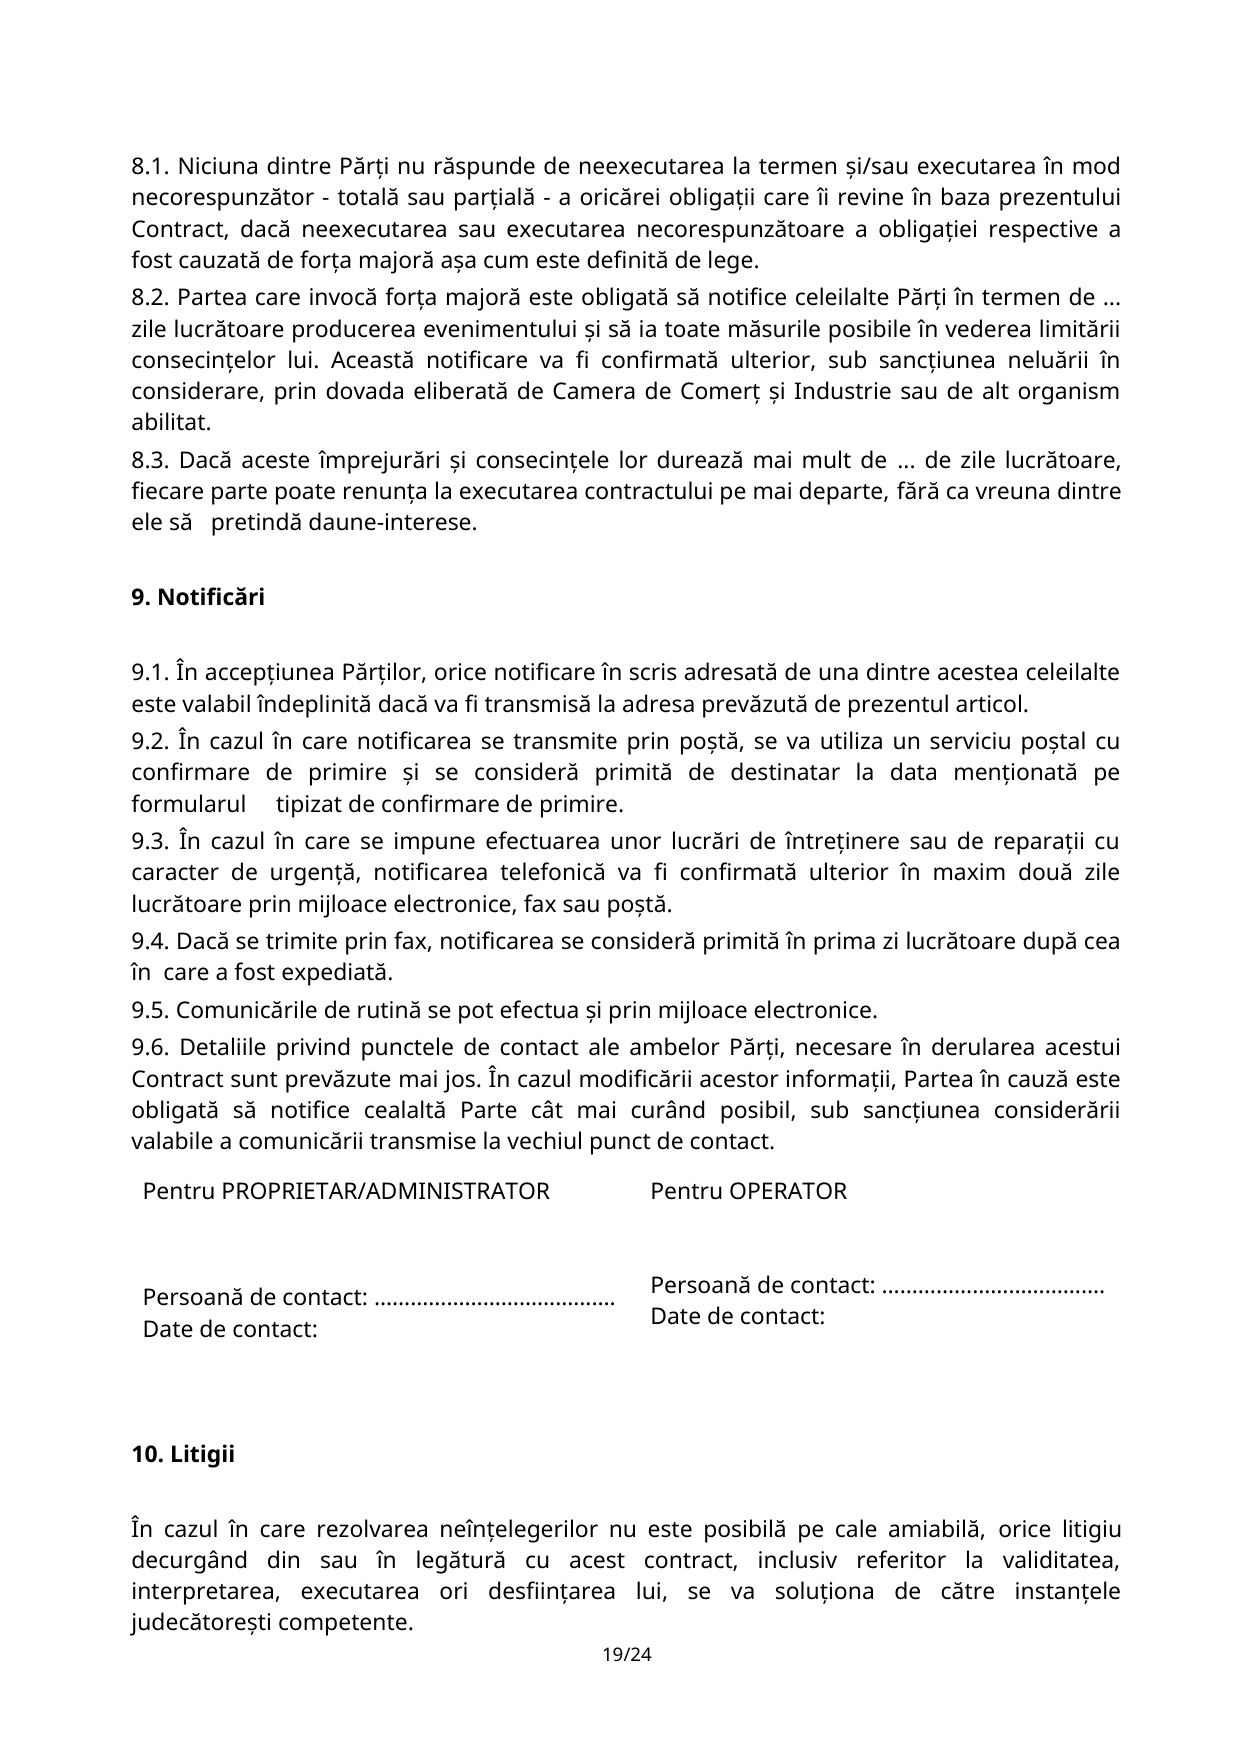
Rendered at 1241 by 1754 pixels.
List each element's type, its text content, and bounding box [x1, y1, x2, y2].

text În cazul în care rezolvarea neînțelegerilor nu este posibilă pe cale amiabilă, orice litigiu decurgând din sau în legătură cu acest contract, inclusiv referitor la validitatea, interpretarea, executarea ori desființarea lui, se va soluționa de către instanțele judecătorești competente. [131, 1512, 1122, 1637]
text 9.5. Comunicările de rutină se pot efectua și prin mijloace electronice. [131, 994, 1122, 1025]
text 9.6. Detaliile privind punctele de contact ale ambelor Părți, necesare în derularea acestui Contract sunt prevăzute mai jos. În cazul modificării acestor informații, Partea în cauză este obligată să notifice cealaltă Parte cât mai curând posibil, sub sancțiunea considerării valabile a comunicării transmise la vechiul punct de contact. [131, 1031, 1122, 1156]
text 8.3. Dacă aceste împrejurări și consecințele lor durează mai mult de ... de zile lucrătoare, fiecare parte poate renunța la executarea contractului pe mai departe, fără ca vreuna dintre ele să pretindă daune-interese. [131, 444, 1122, 537]
text 9.1. În accepțiunea Părților, orice notificare în scris adresată de una dintre acestea celeilalte este valabil îndeplinită dacă va fi transmisă la adresa prevăzută de prezentul articol. [131, 656, 1122, 719]
text 9.4. Dacă se trimite prin fax, notificarea se consideră primită în prima zi lucrătoare după cea în care a fost expediată. [131, 925, 1122, 987]
text 9. Notificări [131, 581, 1122, 612]
text 8.2. Partea care invocă forța majoră este obligată să notifice celeilalte Părți în termen de ... zile lucrătoare producerea evenimentului și să ia toate măsurile posibile în vederea limitării consecințelor lui. Această notificare va fi confirmată ulterior, sub sancțiunea neluării în considerare, prin dovada eliberată de Camera de Comerț și Industrie sau de alt organism abilitat. [131, 281, 1122, 437]
text 9.3. În cazul în care se impune efectuarea unor lucrări de întreținere sau de reparații cu caracter de urgență, notificarea telefonică va fi confirmată ulterior în maxim două zile lucrătoare prin mijloace electronice, fax sau poștă. [131, 825, 1122, 919]
text 9.2. În cazul în care notificarea se transmite prin poștă, se va utiliza un serviciu poștal cu confirmare de primire și se consideră primită de destinatar la data menționată pe formularul tipizat de confirmare de primire. [131, 725, 1122, 819]
text 10. Litigii [131, 1437, 1122, 1469]
table_header Pentru OPERATOR Persoană de contact: ………………………………. Date de contact: [639, 1163, 1145, 1394]
table_header Pentru PROPRIETAR/ADMINISTRATOR Persoană de contact: …………………………………. Date de contact: [131, 1163, 639, 1394]
text 8.1. Niciuna dintre Părți nu răspunde de neexecutarea la termen și/sau executarea în mod necorespunzător - totală sau parțială - a oricărei obligații care îi revine în baza prezentului Contract, dacă neexecutarea sau executarea necorespunzătoare a obligației respective a fost cauzată de forța majoră așa cum este definită de lege. [131, 150, 1122, 275]
